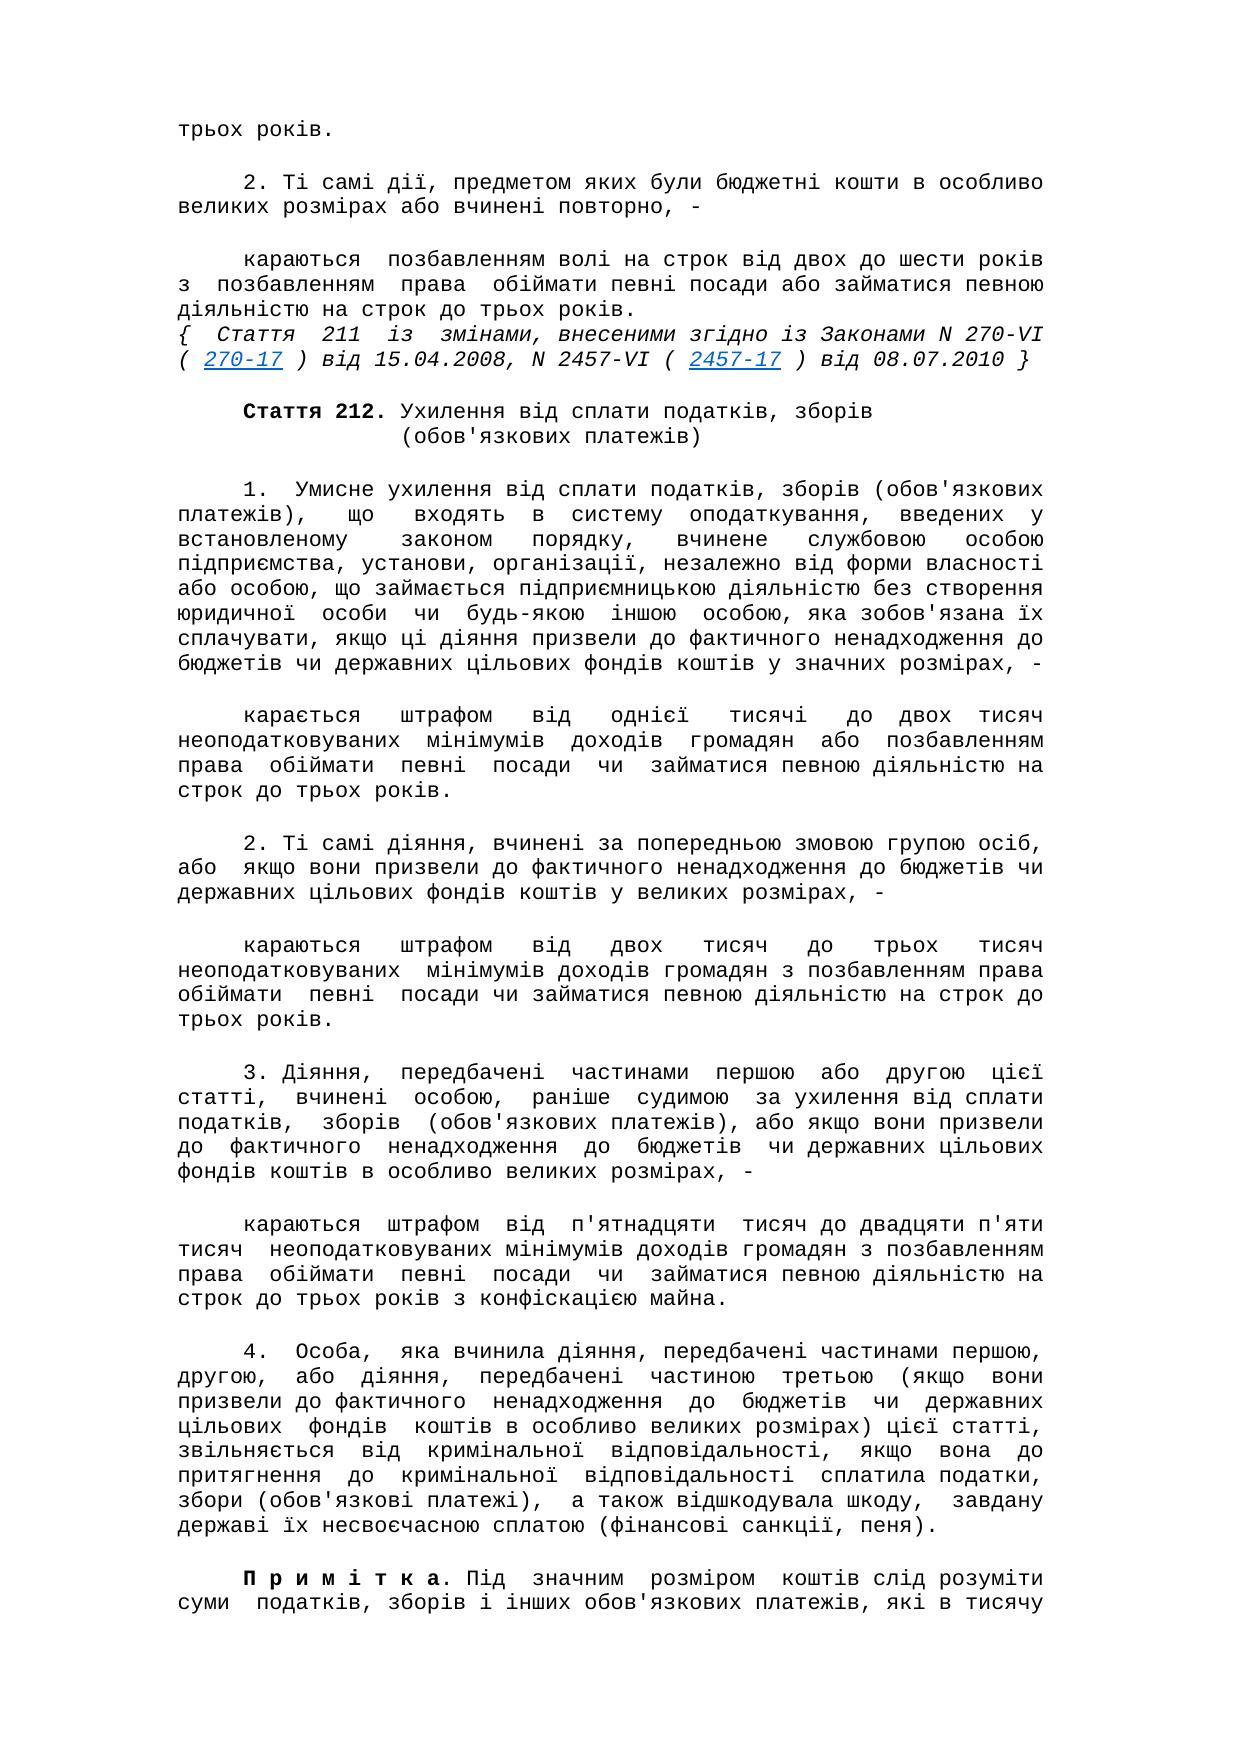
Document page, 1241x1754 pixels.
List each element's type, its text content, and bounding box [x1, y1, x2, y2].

text { Стаття 211 із змінами, внесеними згідно із Законами N 270-VI ( 270-17 ) від 15.04.2008, N 2457-VI ( 2457-17 ) від 08.07.2010 } [177, 323, 1152, 401]
text караються позбавленням волі на строк від двох до шести років з позбавленням права обіймати певні посади або займатися певною діяльністю на строк до трьох років. [177, 248, 1152, 323]
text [177, 118, 1152, 171]
text караються штрафом від п'ятнадцяти тисяч до двадцяти п'яти тисяч неоподатковуваних мінімумів доходів громадян з позбавленням права обіймати певні посади чи займатися певною діяльністю на строк до трьох років з конфіскацією майна. [177, 1213, 1152, 1340]
text 2. Ті самі діяння, вчинені за попередньою змовою групою осіб, або якщо вони призвели до фактичного ненадходження до бюджетів чи державних цільових фондів коштів у великих розмірах, - [177, 832, 1152, 934]
text 2. Ті самі дії, предметом яких були бюджетні кошти в особливо великих розмірах або вчинені повторно, - [177, 171, 1152, 248]
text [177, 1567, 1152, 1616]
text караються штрафом від двох тисяч до трьох тисяч неоподатковуваних мінімумів доходів громадян з позбавленням права обіймати певні посади чи займатися певною діяльністю на строк до трьох років. [177, 934, 1152, 1061]
text 4. Особа, яка вчинила діяння, передбачені частинами першою, другою, або діяння, передбачені частиною третьою (якщо вони призвели до фактичного ненадходження до бюджетів чи державних цільових фондів коштів в особливо великих розмірах) цієї статті, звільняється від кримінальної відповідальності, якщо вона до притягнення до кримінальної відповідальності сплатила податки, збори (обов'язкові платежі), а також відшкодувала шкоду, завдану державі їх несвоєчасною сплатою (фінансові санкції, пеня). [177, 1340, 1152, 1567]
text 3. Діяння, передбачені частинами першою або другою цієї статті, вчинені особою, раніше судимою за ухилення від сплати податків, зборів (обов'язкових платежів), або якщо вони призвели до фактичного ненадходження до бюджетів чи державних цільових фондів коштів в особливо великих розмірах, - [177, 1061, 1152, 1213]
text карається штрафом від однієї тисячі до двох тисяч неоподатковуваних мінімумів доходів громадян або позбавленням права обіймати певні посади чи займатися певною діяльністю на строк до трьох років. [177, 704, 1152, 832]
text Стаття 212. Ухилення від сплати податків, зборів (обов'язкових платежів) [177, 401, 1152, 478]
text 1. Умисне ухилення від сплати податків, зборів (обов'язкових платежів), що входять в систему оподаткування, введених у встановленому законом порядку, вчинене службовою особою підприємства, установи, організації, незалежно від форми власності або особою, що займається підприємницькою діяльністю без створення юридичної особи чи будь-якою іншою особою, яка зобов'язана їх сплачувати, якщо ці діяння призвели до фактичного ненадходження до бюджетів чи державних цільових фондів коштів у значних розмірах, - [177, 478, 1152, 704]
